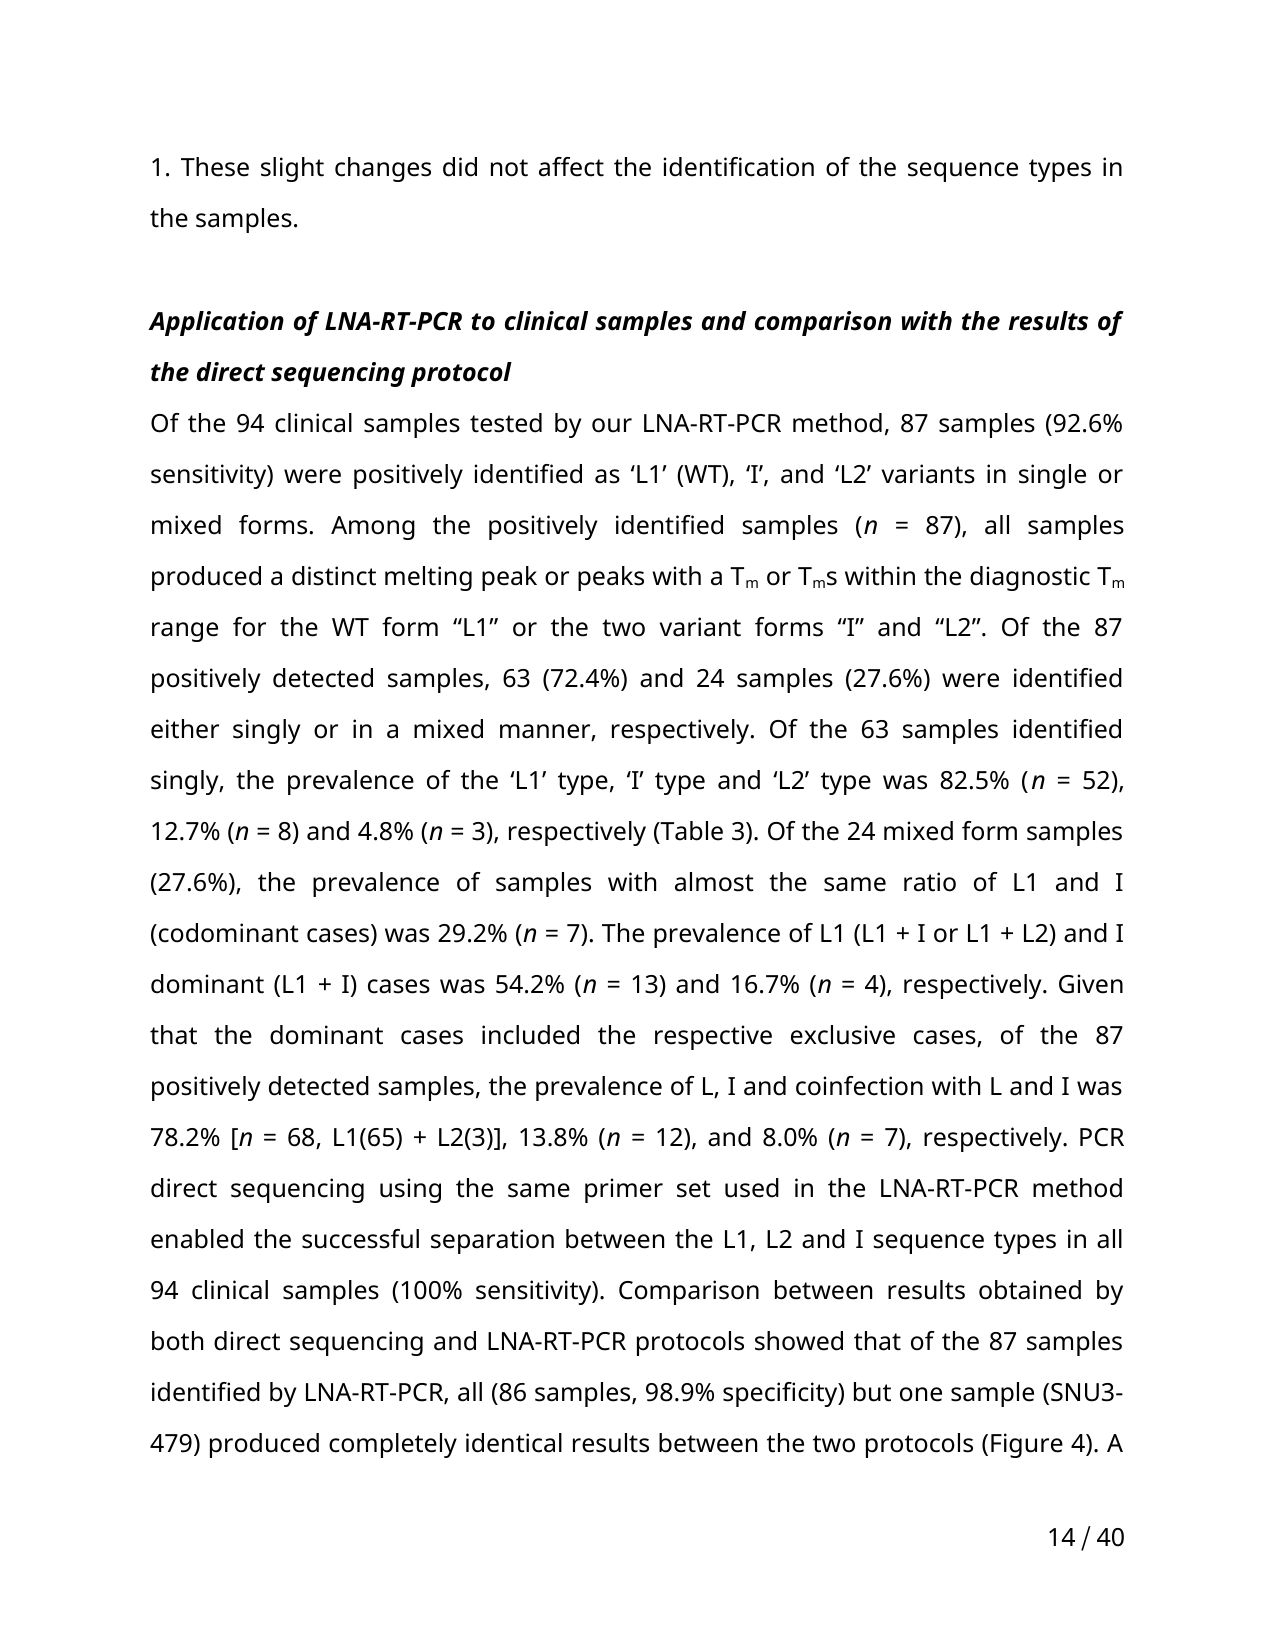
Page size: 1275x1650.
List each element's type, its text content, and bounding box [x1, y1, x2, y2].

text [150, 150, 1125, 235]
text Application of LNA-RT-PCR to clinical samples and comparison with the results of the direct sequencing protocol [150, 303, 1125, 388]
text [150, 405, 1125, 1460]
